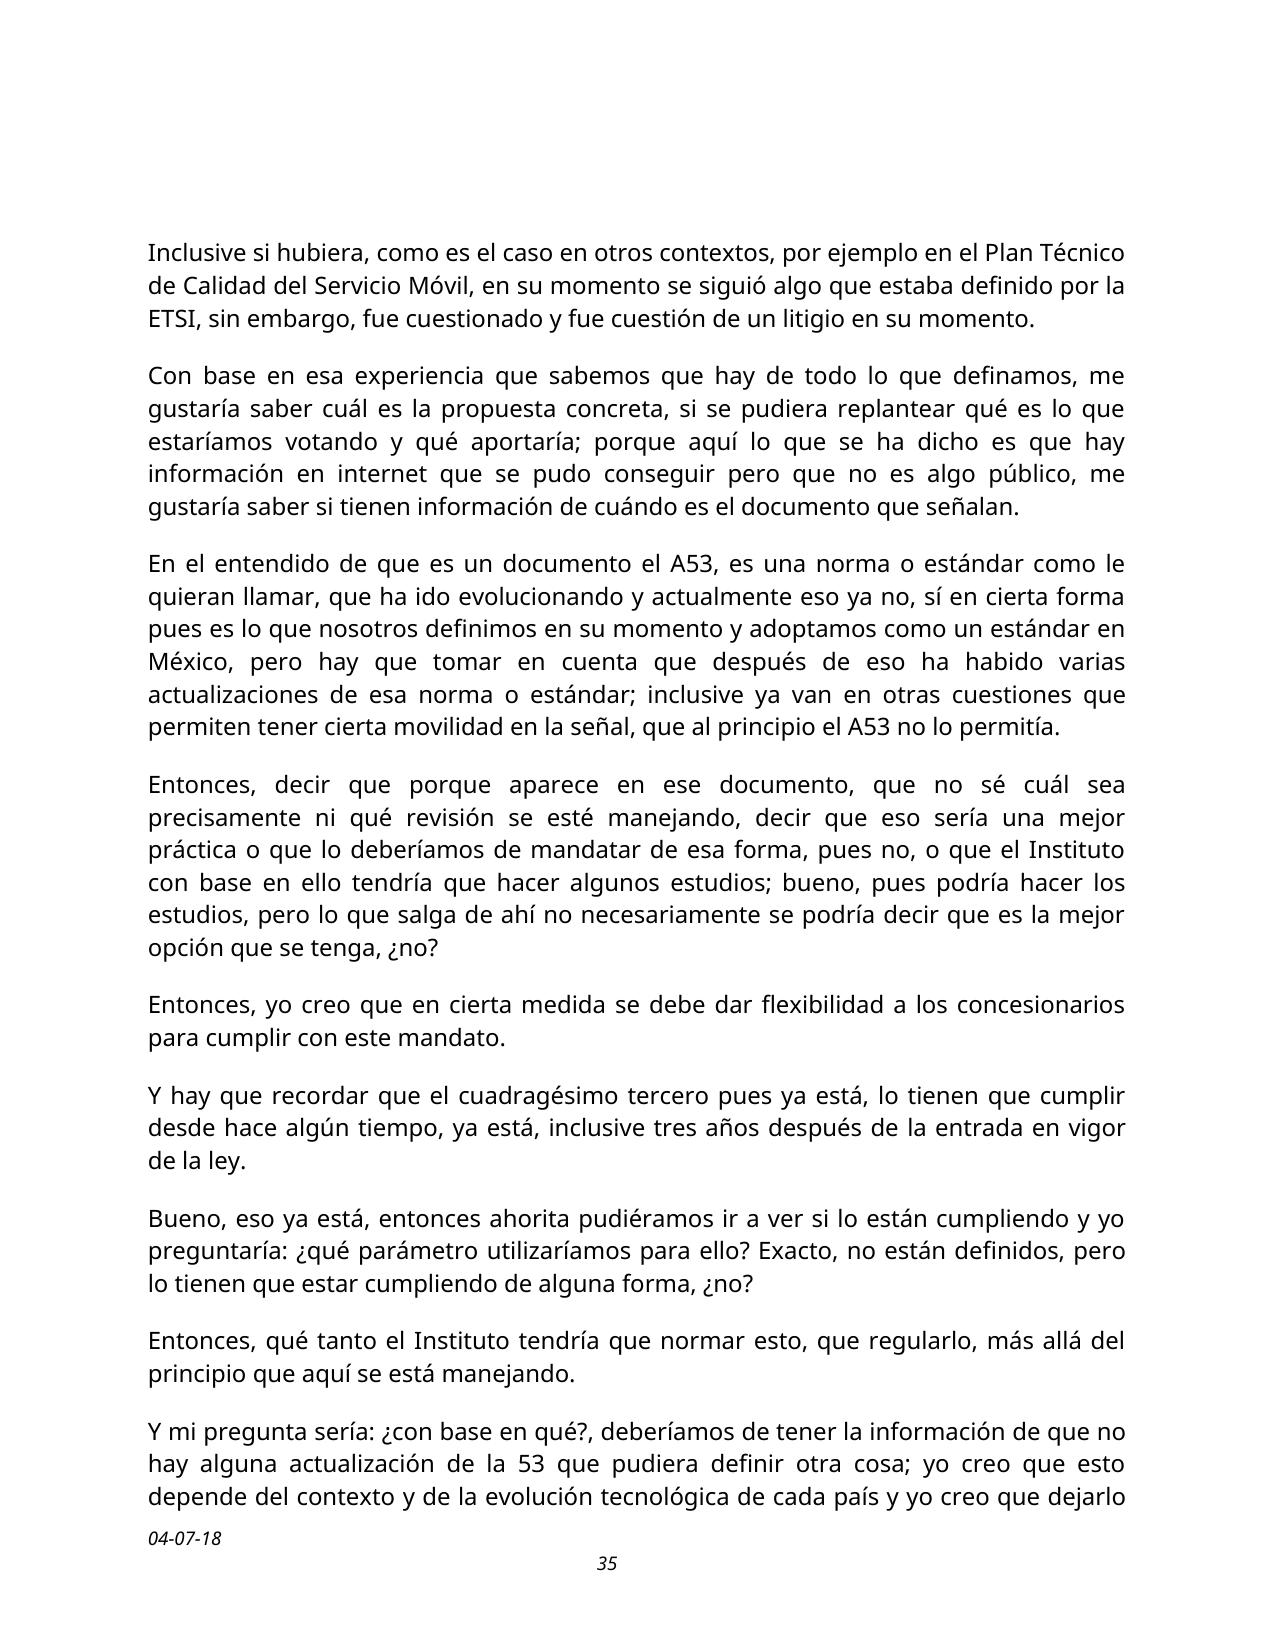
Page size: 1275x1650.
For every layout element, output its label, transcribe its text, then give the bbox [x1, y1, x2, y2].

text Bueno, eso ya está, entonces ahorita pudiéramos ir a ver si lo están cumpliendo y yo preguntaría: ¿qué parámetro utilizaríamos para ello? Exacto, no están definidos, pero lo tienen que estar cumpliendo de alguna forma, ¿no? [148, 1201, 1127, 1299]
text Y hay que recordar que el cuadragésimo tercero pues ya está, lo tienen que cumplir desde hace algún tiempo, ya está, inclusive tres años después de la entrada en vigor de la ley. [148, 1078, 1127, 1176]
text Entonces, qué tanto el Instituto tendría que normar esto, que regularlo, más allá del principio que aquí se está manejando. [148, 1324, 1127, 1389]
text En el entendido de que es un documento el A53, es una norma o estándar como le quieran llamar, que ha ido evolucionando y actualmente eso ya no, sí en cierta forma pues es lo que nosotros definimos en su momento y adoptamos como un estándar en México, pero hay que tomar en cuenta que después de eso ha habido varias actualizaciones de esa norma o estándar; inclusive ya van en otras cuestiones que permiten tener cierta movilidad en la señal, que al principio el A53 no lo permitía. [148, 547, 1127, 743]
text Inclusive si hubiera, como es el caso en otros contextos, por ejemplo en el Plan Técnico de Calidad del Servicio Móvil, en su momento se siguió algo que estaba definido por la ETSI, sin embargo, fue cuestionado y fue cuestión de un litigio en su momento. [148, 236, 1127, 334]
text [148, 1414, 1127, 1512]
text Entonces, yo creo que en cierta medida se debe dar flexibilidad a los concesionarios para cumplir con este mandato. [148, 988, 1127, 1053]
text Con base en esa experiencia que sabemos que hay de todo lo que definamos, me gustaría saber cuál es la propuesta concreta, si se pudiera replantear qué es lo que estaríamos votando y qué aportaría; porque aquí lo que se ha dicho es que hay información en internet que se pudo conseguir pero que no es algo público, me gustaría saber si tienen información de cuándo es el documento que señalan. [148, 359, 1127, 522]
text Entonces, decir que porque aparece en ese documento, que no sé cuál sea precisamente ni qué revisión se esté manejando, decir que eso sería una mejor práctica o que lo deberíamos de mandatar de esa forma, pues no, o que el Instituto con base en ello tendría que hacer algunos estudios; bueno, pues podría hacer los estudios, pero lo que salga de ahí no necesariamente se podría decir que es la mejor opción que se tenga, ¿no? [148, 768, 1127, 963]
